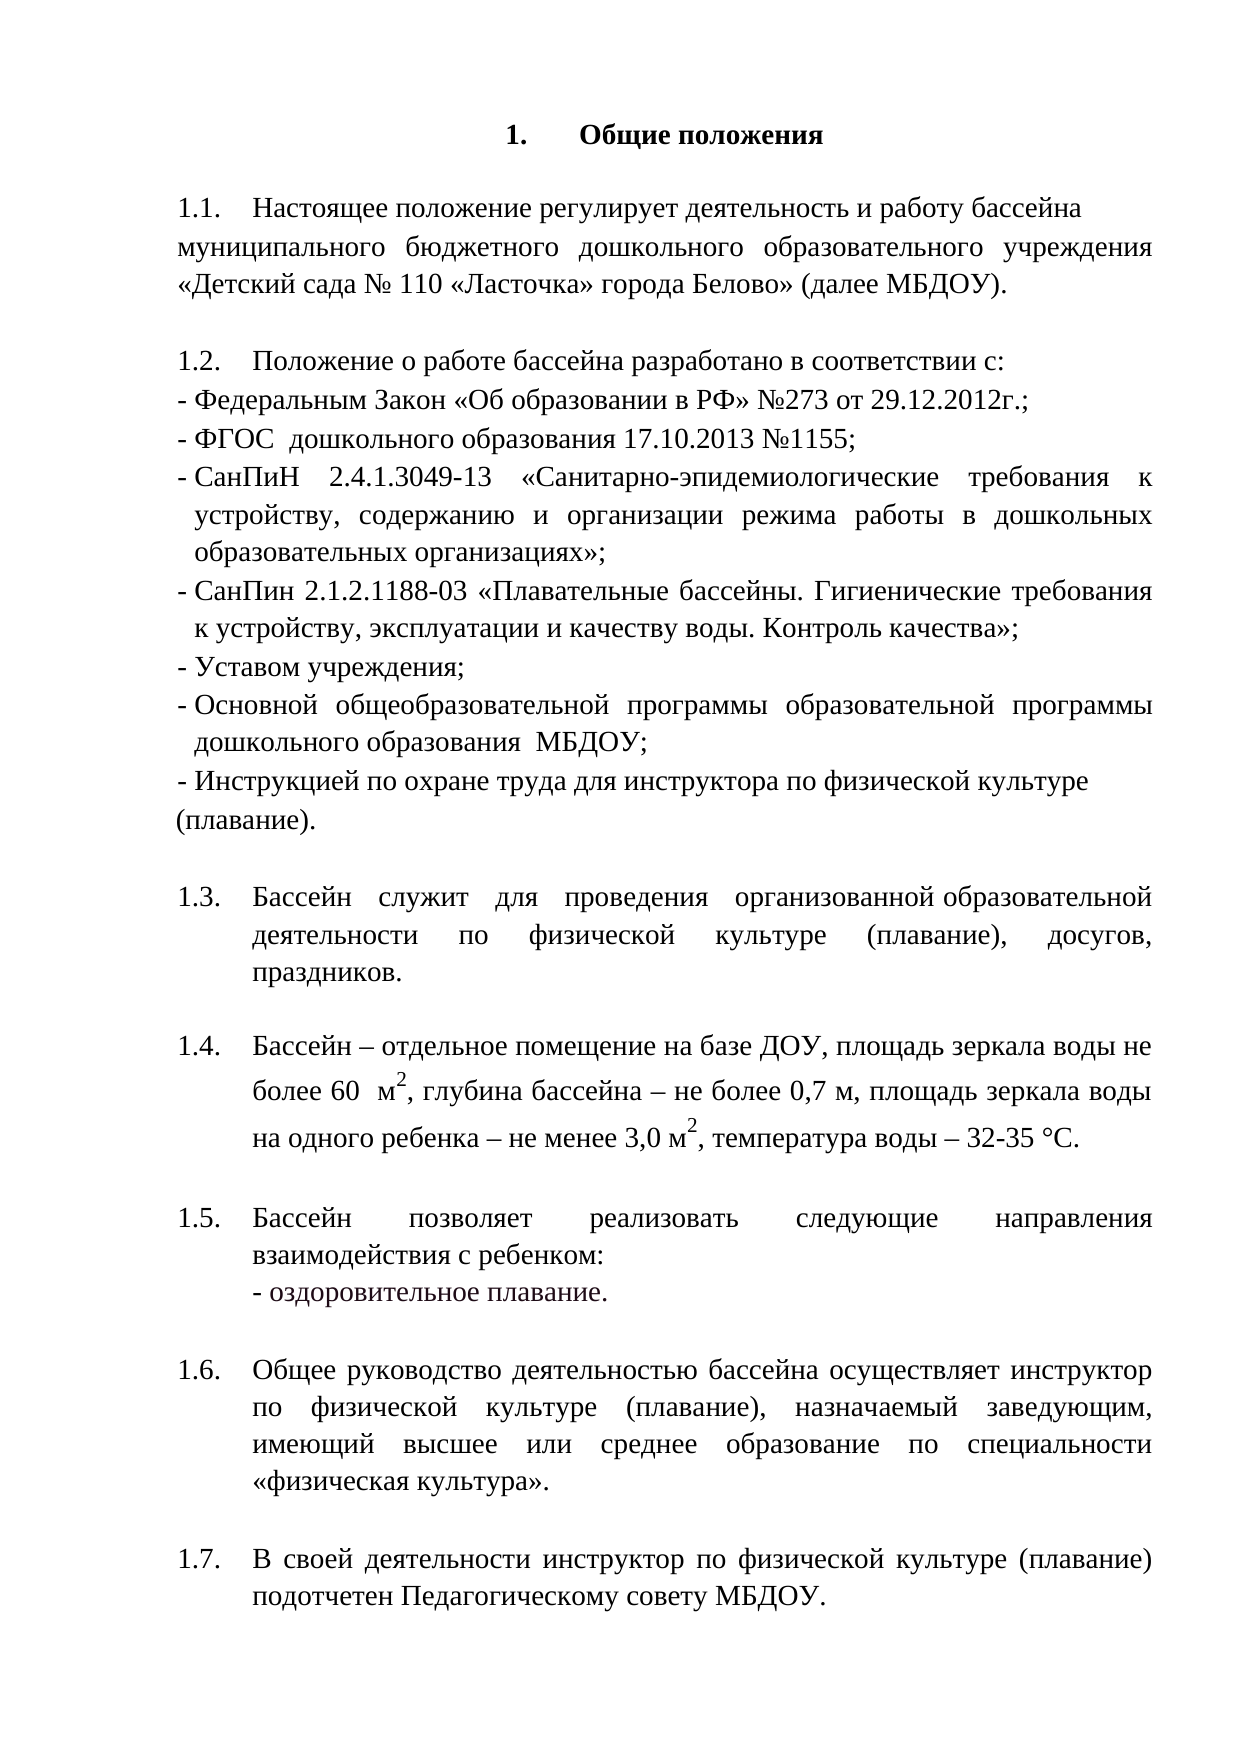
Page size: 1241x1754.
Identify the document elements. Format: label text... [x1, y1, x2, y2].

list Федеральным Закон «Об образовании в РФ» №273 от 29.12.2012г.; [177, 382, 1153, 416]
list Бассейн – отдельное помещение на базе ДОУ, площадь зеркала воды не более 60 м2, глубина бассейна – не более 0,7 м, площадь зеркала воды на одного ребенка – не менее 3,0 м2, температура воды – 32-35 °С. [177, 1028, 1153, 1155]
list Инструкцией по охране труда для инструктора по физической культуре [177, 763, 1153, 797]
list Основной общеобразовательной программы образовательной программы дошкольного образования МБДОУ; [177, 687, 1153, 758]
list - оздоровительное плавание. [252, 1274, 1153, 1308]
list Уставом учреждения; [177, 649, 1153, 682]
list Настоящее положение регулирует деятельность и работу бассейна [177, 190, 1153, 223]
subtitle Общие положения [177, 117, 1152, 151]
list В своей деятельности инструктор по физической культуре (плавание) подотчетен Педагогическому совету МБДОУ. [177, 1541, 1153, 1612]
list Бассейн позволяет реализовать следующие направления взаимодействия с ребенком: [177, 1200, 1153, 1271]
list ФГОС дошкольного образования 17.10.2013 №1155; [177, 421, 1153, 454]
list Положение о работе бассейна разработано в соответствии с: [177, 343, 1153, 377]
list СанПин 2.1.2.1188-03 «Плавательные бассейны. Гигиенические требования к устройству, эксплуатации и качеству воды. Контроль качества»; [177, 573, 1153, 643]
list СанПиН 2.4.1.3049-13 «Санитарно-эпидемиологические требования к устройству, содержанию и организации режима работы в дошкольных образовательных организациях»; [177, 459, 1153, 567]
text муниципального бюджетного дошкольного образовательного учреждения «Детский сада № 110 «Ласточка» города Белово» (далее МБДОУ). [177, 229, 1153, 299]
list Общее руководство деятельностью бассейна осуществляет инструктор по физической культуре (плавание), назначаемый заведующим, имеющий высшее или среднее образование по специальности «физическая культура». [177, 1352, 1153, 1497]
list Бассейн служит для проведения организованной образовательной деятельности по физической культуре (плавание), досугов, праздников. [177, 879, 1153, 987]
text (плавание). [176, 802, 1153, 836]
